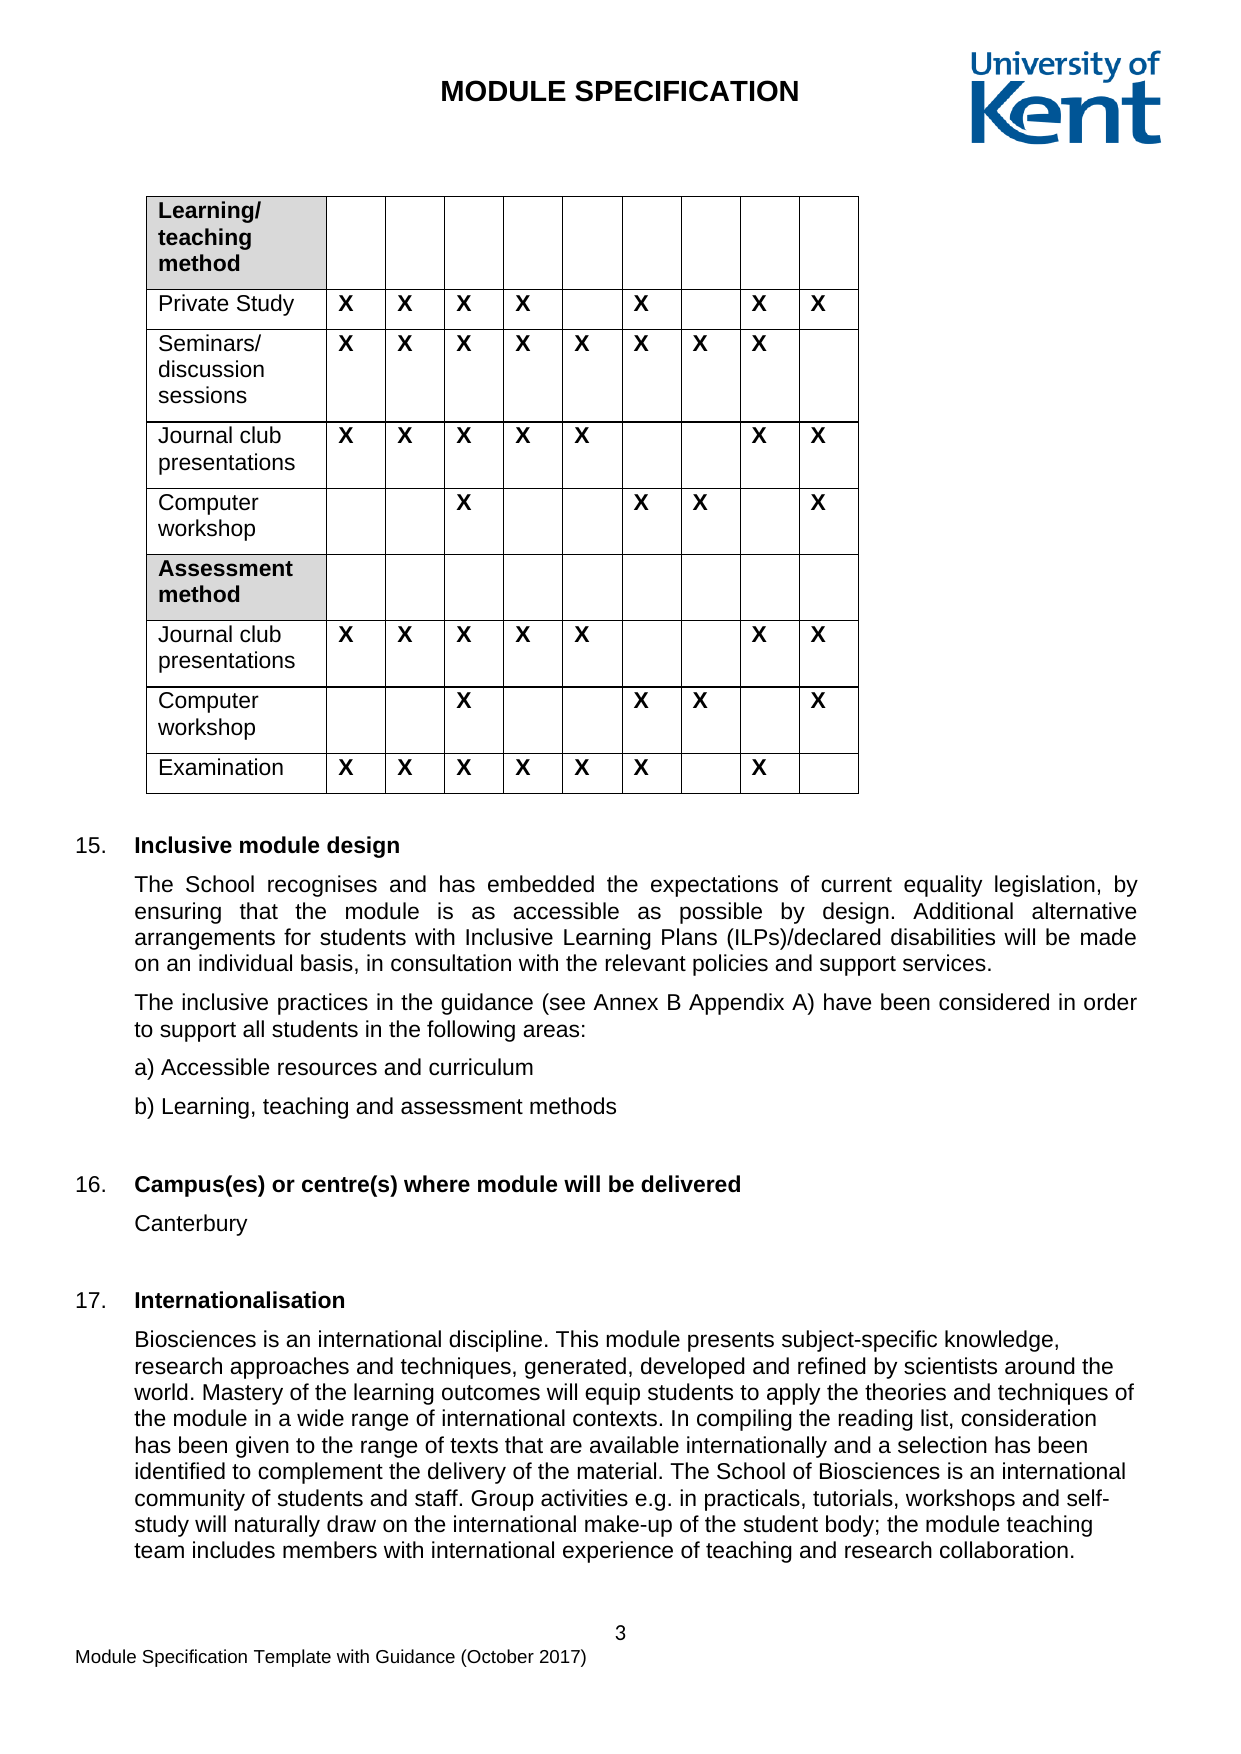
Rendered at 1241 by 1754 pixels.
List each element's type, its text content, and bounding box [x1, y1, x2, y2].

table_cell X [741, 290, 799, 329]
table_cell X [445, 754, 503, 792]
table_cell X [504, 621, 562, 686]
text a) Accessible resources and curriculum [134, 1054, 1138, 1081]
table_cell [623, 197, 681, 289]
table_cell X [800, 290, 858, 329]
table_cell [741, 555, 799, 620]
table_cell X [800, 688, 858, 753]
table_cell [682, 423, 740, 488]
table_cell [327, 555, 385, 620]
table_cell [386, 489, 444, 554]
table_cell [563, 197, 622, 289]
table_cell [741, 489, 799, 554]
table_cell X [800, 423, 858, 488]
table_cell X [741, 621, 799, 686]
table_cell X [741, 423, 799, 488]
table_cell [682, 290, 740, 329]
table_cell [682, 754, 740, 792]
table_cell [327, 688, 385, 753]
table_cell [504, 489, 562, 554]
table_cell X [445, 489, 503, 554]
text The School recognises and has embedded the expectations of current equality legislation, by ensuring that the module is as accessible as possible by design. Additional alternative arrangements for students with Inclusive Learning Plans (ILPs)/declared disabilities will be made on an individual basis, in consultation with the relevant policies and support services. [134, 871, 1138, 977]
table_cell [445, 555, 503, 620]
text Biosciences is an international discipline. This module presents subject-specific knowledge, research approaches and techniques, generated, developed and refined by scientists around the world. Mastery of the learning outcomes will equip students to apply the theories and techniques of the module in a wide range of international contexts. In compiling the reading list, consideration has been given to the range of texts that are available internationally and a selection has been identified to complement the delivery of the material. The School of Biosciences is an international community of students and staff. Group activities e.g. in practicals, tutorials, workshops and self-study will naturally draw on the international make-up of the student body; the module teaching team includes members with international experience of teaching and research collaboration. [134, 1326, 1138, 1563]
table_cell X [800, 489, 858, 554]
table_cell X [445, 330, 503, 421]
table_cell X [504, 754, 562, 792]
table_cell [682, 197, 740, 289]
table_cell X [327, 290, 385, 329]
table_cell Examination [147, 754, 326, 792]
table_cell X [563, 754, 622, 792]
table_cell Computer workshop [147, 688, 326, 753]
table_cell X [386, 621, 444, 686]
table_cell [563, 688, 622, 753]
table_cell X [623, 688, 681, 753]
table_cell [741, 197, 799, 289]
table_cell Journal club presentations [147, 423, 326, 488]
table_cell [504, 688, 562, 753]
table_cell X [327, 423, 385, 488]
picture [970, 48, 1163, 145]
table_cell [327, 197, 385, 289]
table_cell [563, 555, 622, 620]
text b) Learning, teaching and assessment methods [134, 1093, 1138, 1119]
table_cell [682, 555, 740, 620]
text The inclusive practices in the guidance (see Annex B Appendix A) have been considered in order to support all students in the following areas: [134, 989, 1138, 1042]
list Inclusive module design [75, 832, 1138, 859]
list Internationalisation [75, 1287, 1138, 1314]
table_cell X [504, 423, 562, 488]
table_cell X [386, 330, 444, 421]
table_cell X [741, 330, 799, 421]
table_cell X [623, 489, 681, 554]
table_cell X [623, 754, 681, 792]
table_cell [741, 688, 799, 753]
table_cell [800, 555, 858, 620]
table_cell X [563, 621, 622, 686]
table_cell [445, 197, 503, 289]
table_cell Journal club presentations [147, 621, 326, 686]
table_cell Computer workshop [147, 489, 326, 554]
text Canterbury [134, 1210, 1138, 1236]
table_cell X [504, 330, 562, 421]
list Campus(es) or centre(s) where module will be delivered [75, 1171, 1138, 1197]
table_cell X [682, 489, 740, 554]
table_cell [386, 688, 444, 753]
table_cell [327, 489, 385, 554]
table_cell X [800, 621, 858, 686]
table_cell [386, 197, 444, 289]
table_cell X [445, 621, 503, 686]
table_cell X [563, 423, 622, 488]
table_cell X [682, 688, 740, 753]
table_cell Assessment method [147, 555, 326, 620]
table_cell [800, 330, 858, 421]
table_cell [623, 555, 681, 620]
table_cell X [327, 621, 385, 686]
table_cell X [386, 290, 444, 329]
table_cell [682, 621, 740, 686]
table_cell Private Study [147, 290, 326, 329]
table_cell [504, 555, 562, 620]
table_cell [623, 621, 681, 686]
table_cell X [563, 330, 622, 421]
table_cell X [623, 290, 681, 329]
table_cell X [682, 330, 740, 421]
table_cell [800, 197, 858, 289]
table_cell X [386, 423, 444, 488]
table_cell X [741, 754, 799, 792]
table_cell X [445, 688, 503, 753]
table_cell X [623, 330, 681, 421]
table_cell Learning/ teaching method [147, 197, 326, 289]
table_cell X [504, 290, 562, 329]
table_cell Seminars/discussion sessions [147, 330, 326, 421]
table_cell [563, 290, 622, 329]
table_cell X [327, 330, 385, 421]
table_cell [623, 423, 681, 488]
table_cell [386, 555, 444, 620]
table_cell X [386, 754, 444, 792]
table_cell [504, 197, 562, 289]
table_cell [800, 754, 858, 792]
table_cell X [445, 290, 503, 329]
table_cell X [445, 423, 503, 488]
table_cell [563, 489, 622, 554]
table_cell X [327, 754, 385, 792]
